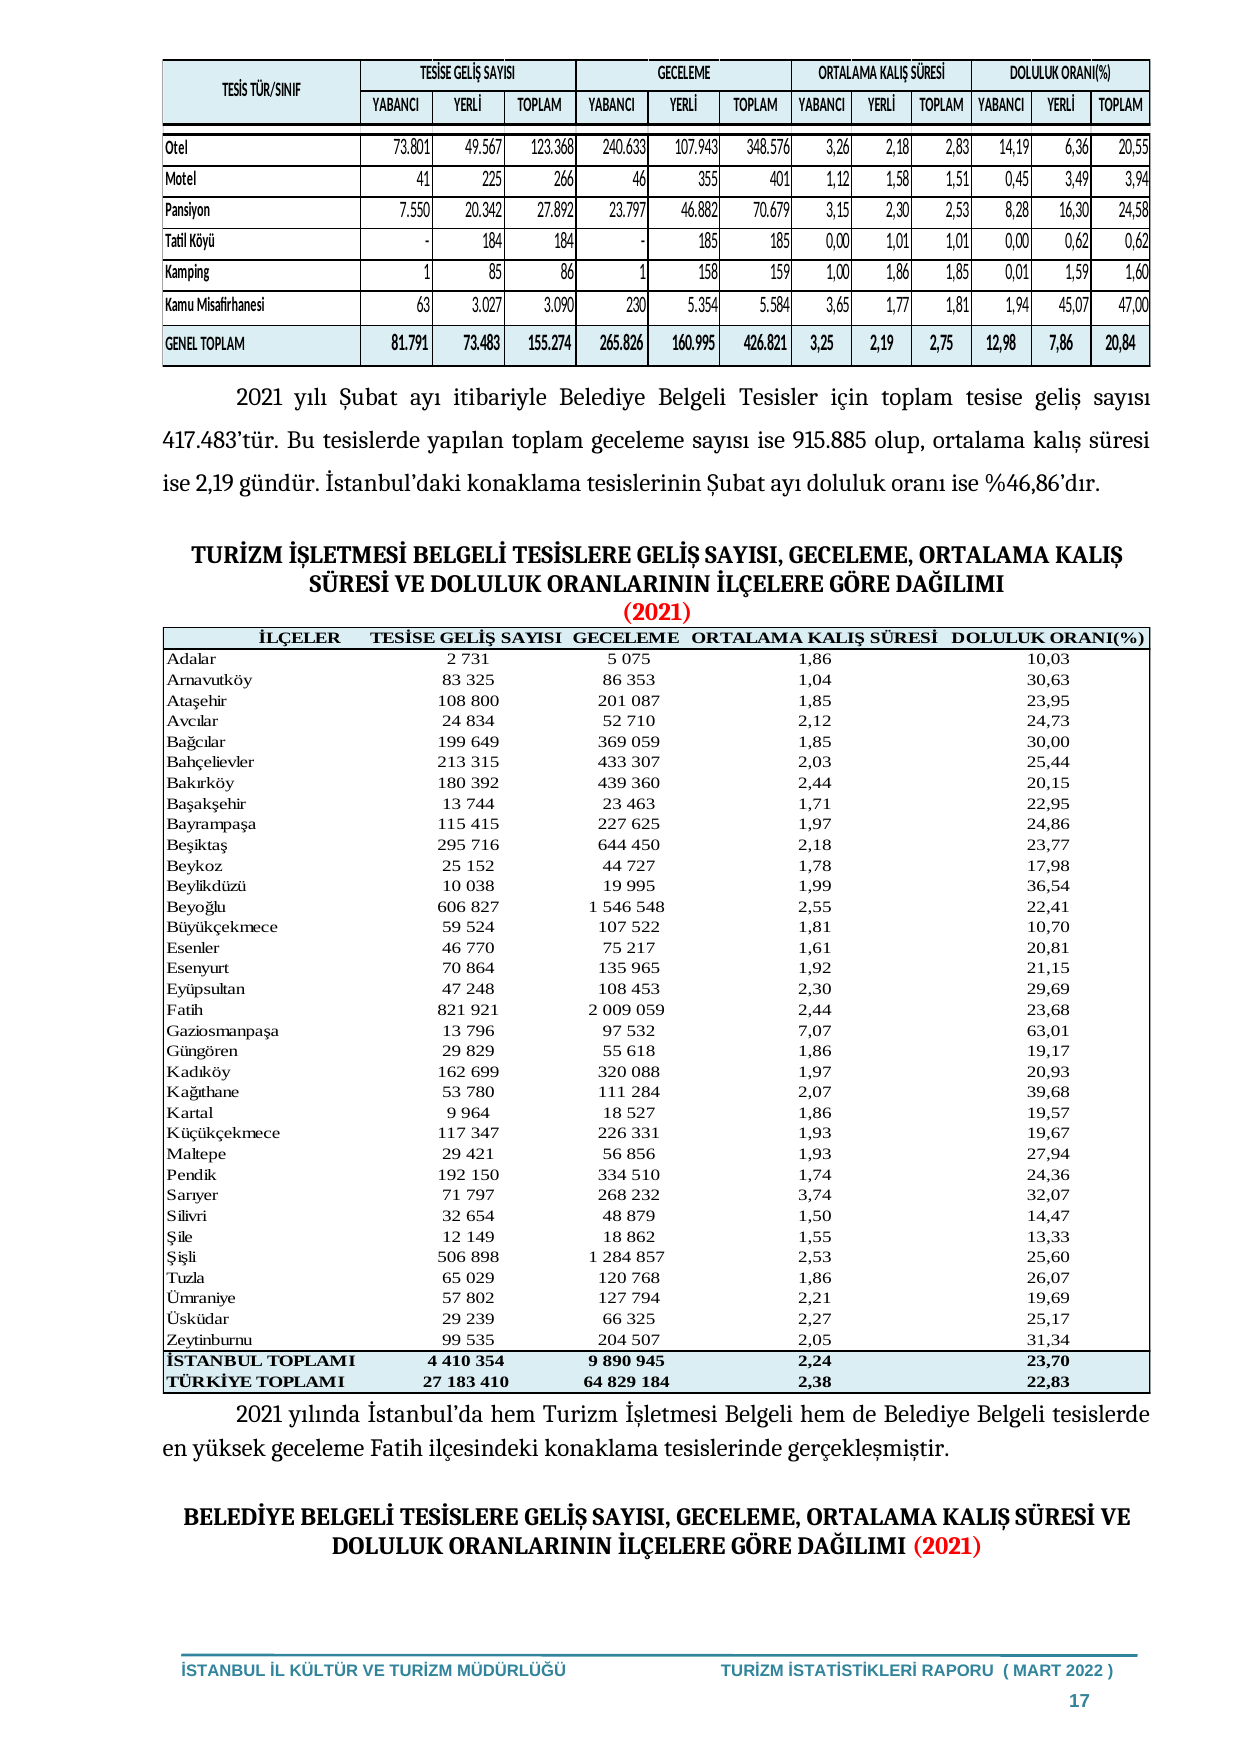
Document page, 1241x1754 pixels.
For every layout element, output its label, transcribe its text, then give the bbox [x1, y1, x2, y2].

text 2021 yılında İstanbul’da hem Turizm İşletmesi Belgeli hem de Belediye Belgeli tesislerde en yüksek geceleme Fatih ilçesindeki konaklama tesislerinde gerçekleşmiştir. [162, 1400, 1152, 1463]
text 2021 yılı Şubat ayı itibariyle Belediye Belgeli Tesisler için toplam tesise geliş sayısı 417.483’tür. Bu tesislerde yapılan toplam geceleme sayısı ise 915.885 olup, ortalama kalış süresi ise 2,19 gündür. İstanbul’daki konaklama tesislerinin Şubat ayı doluluk oranı ise %46,86’dır. [162, 383, 1152, 498]
text TURİZM İŞLETMESİ BELGELİ TESİSLERE GELİŞ SAYISI, GECELEME, ORTALAMA KALIŞ SÜRESİ VE DOLULUK ORANLARININ İLÇELERE GÖRE DAĞILIMI [162, 541, 1152, 598]
text BELEDİYE BELGELİ TESİSLERE GELİŞ SAYISI, GECELEME, ORTALAMA KALIŞ SÜRESİ VE DOLULUK ORANLARININ İLÇELERE GÖRE DAĞILIMI (2021) [162, 1503, 1152, 1561]
text (2021) [162, 598, 1152, 627]
